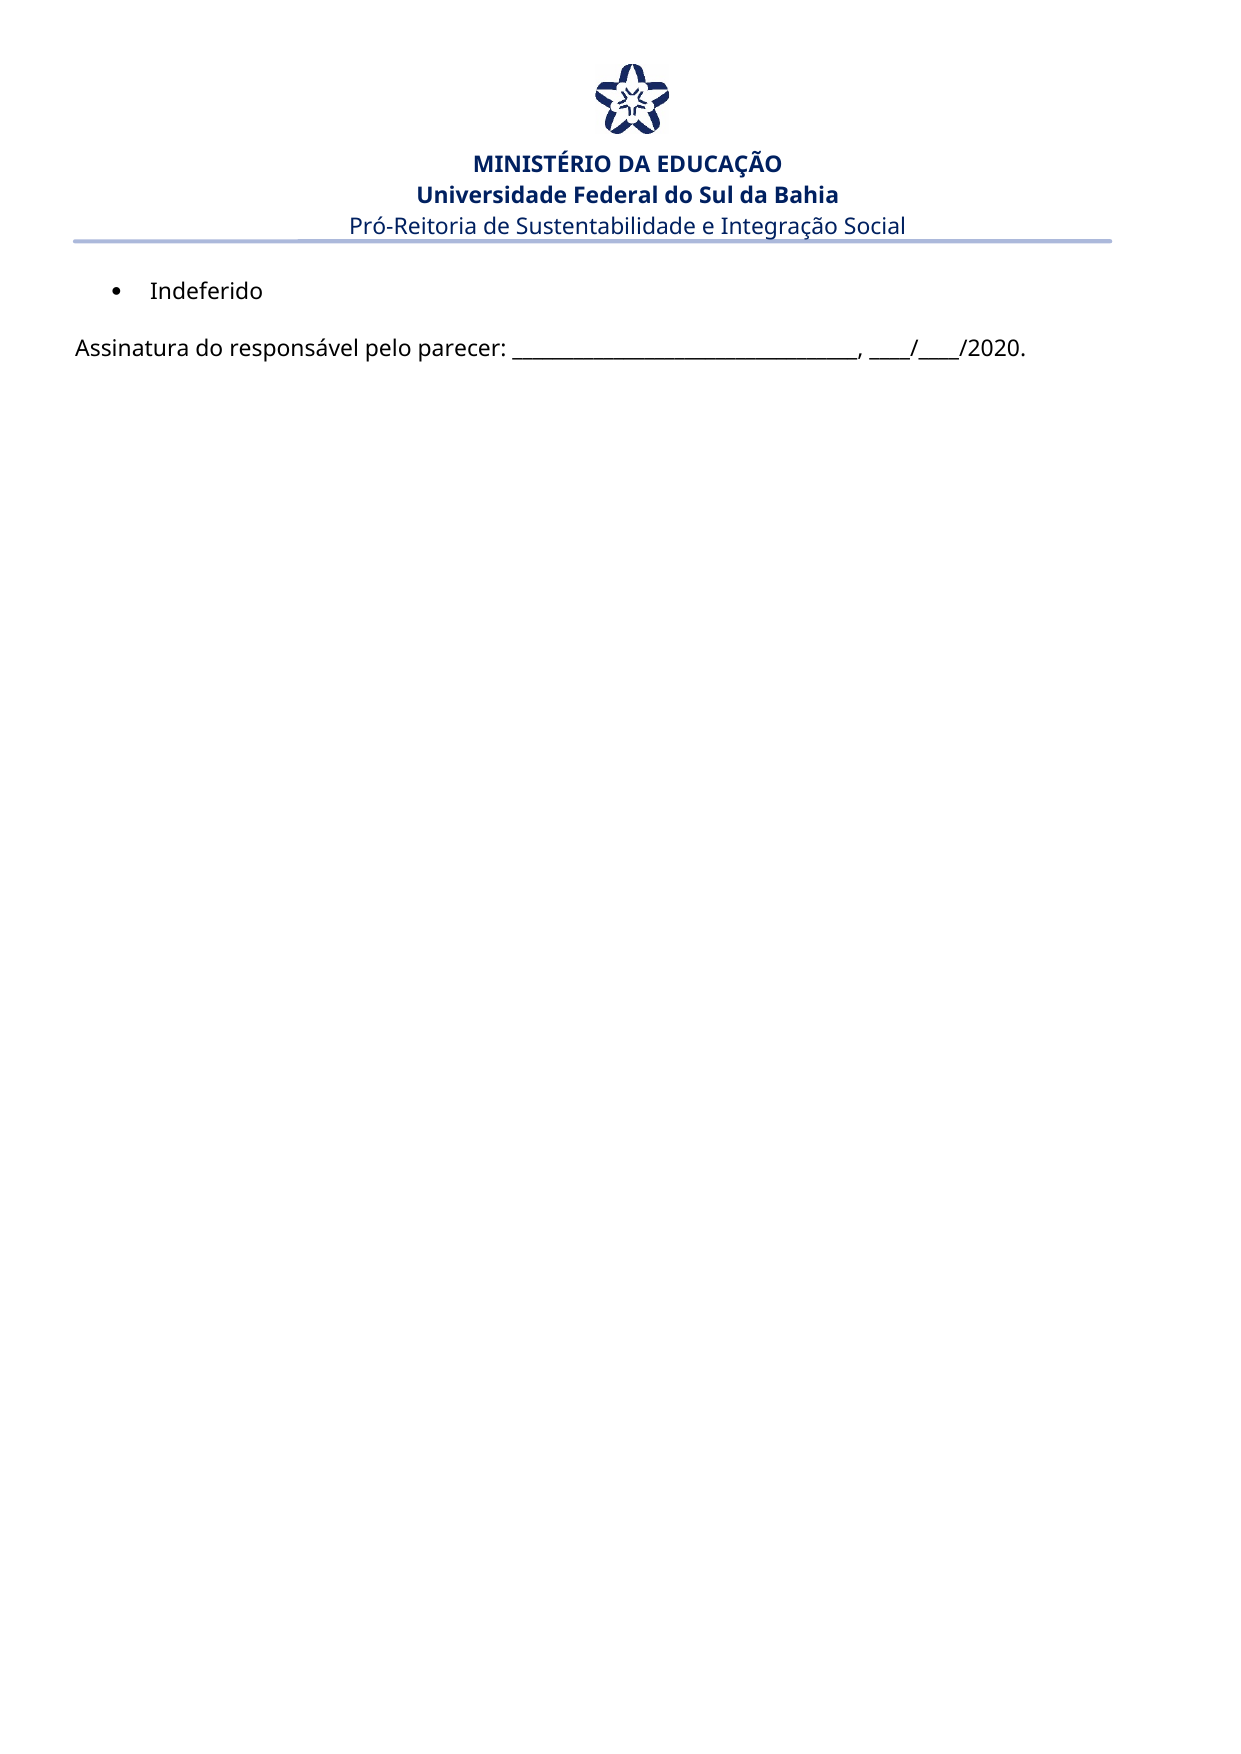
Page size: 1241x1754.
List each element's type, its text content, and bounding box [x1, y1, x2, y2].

list Indeferido [112, 275, 1165, 306]
picture [595, 64, 670, 134]
text Assinatura do responsável pelo parecer: __________________________________, ____/____/2020. [75, 332, 1165, 363]
